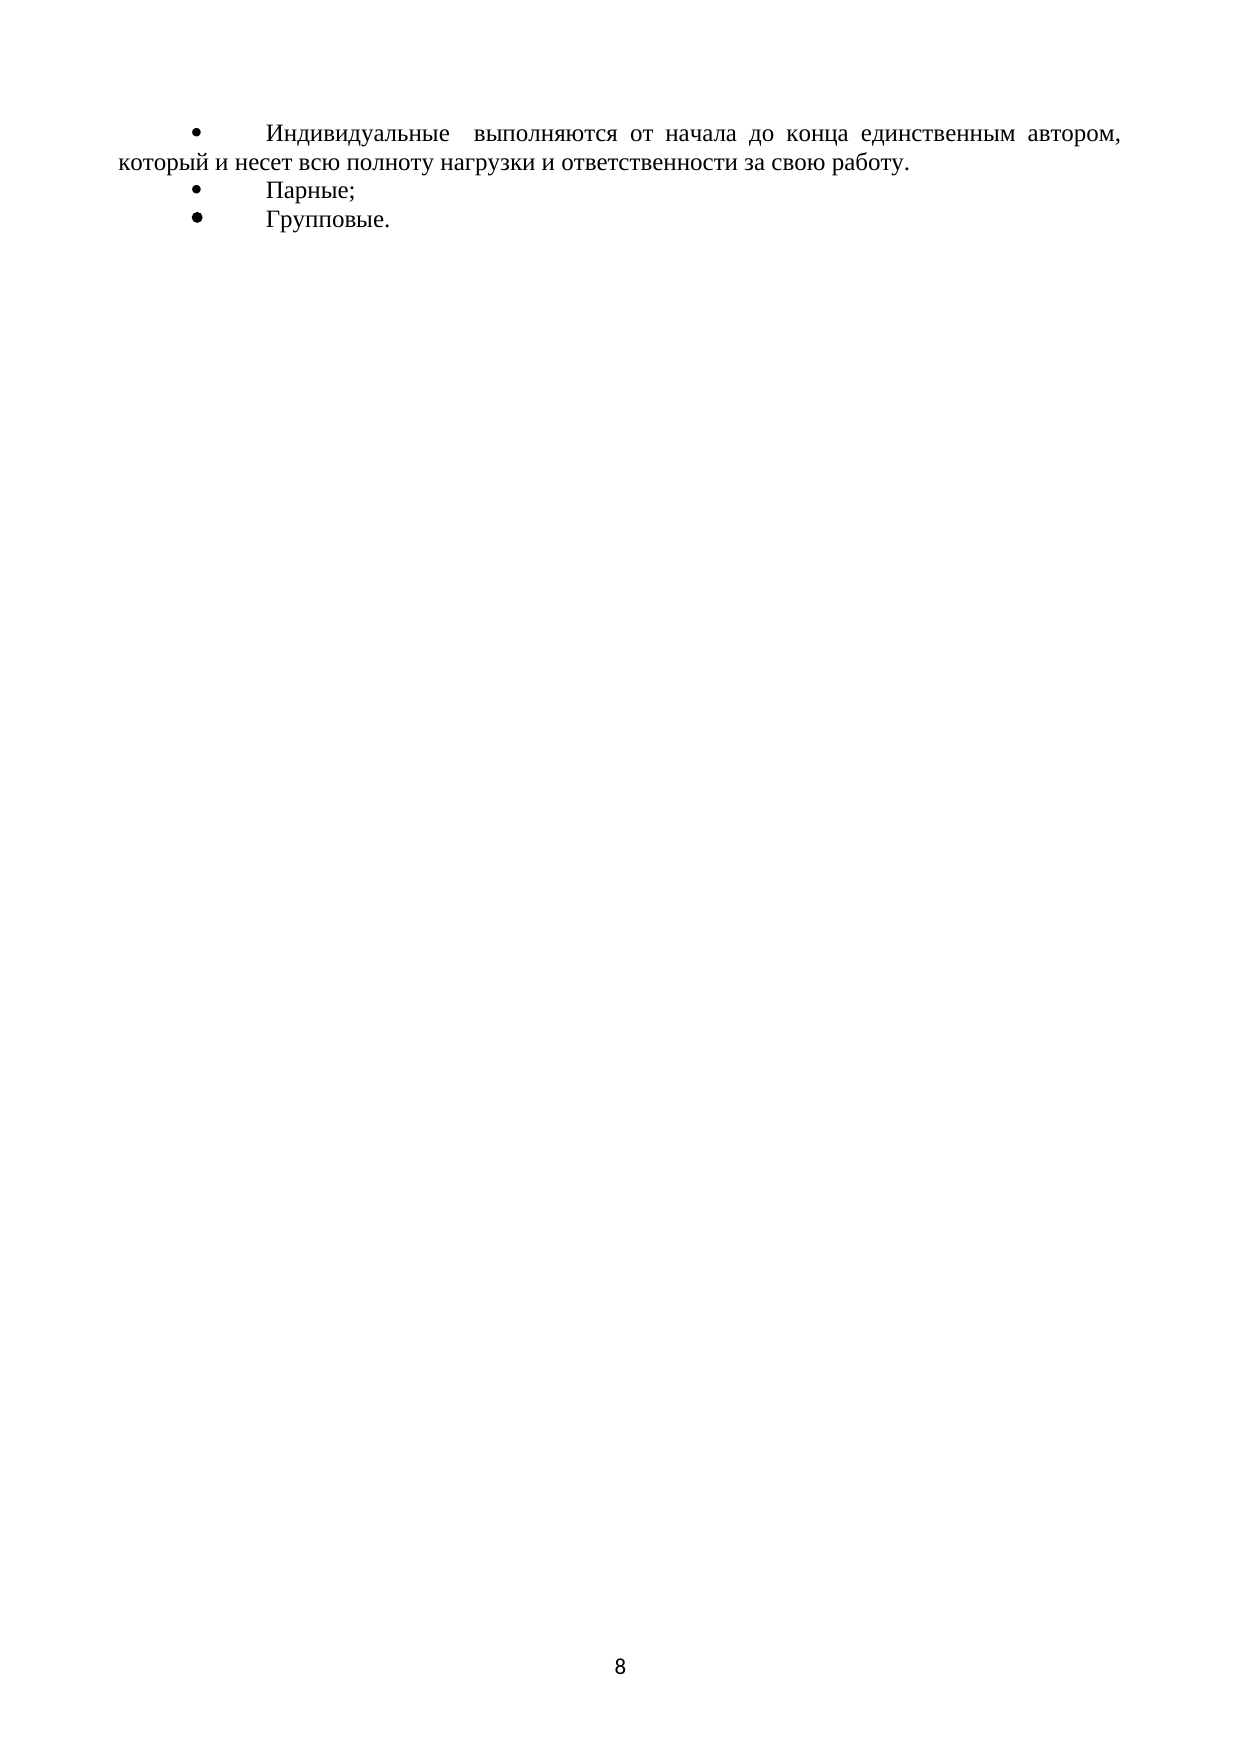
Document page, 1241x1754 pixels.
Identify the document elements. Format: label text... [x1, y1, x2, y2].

list Парные; [118, 176, 1122, 204]
list Индивидуальные выполняются от начала до конца единственным автором, который и несет всю полноту нагрузки и ответственности за свою работу. [118, 118, 1122, 176]
list Групповые. [118, 204, 1122, 234]
